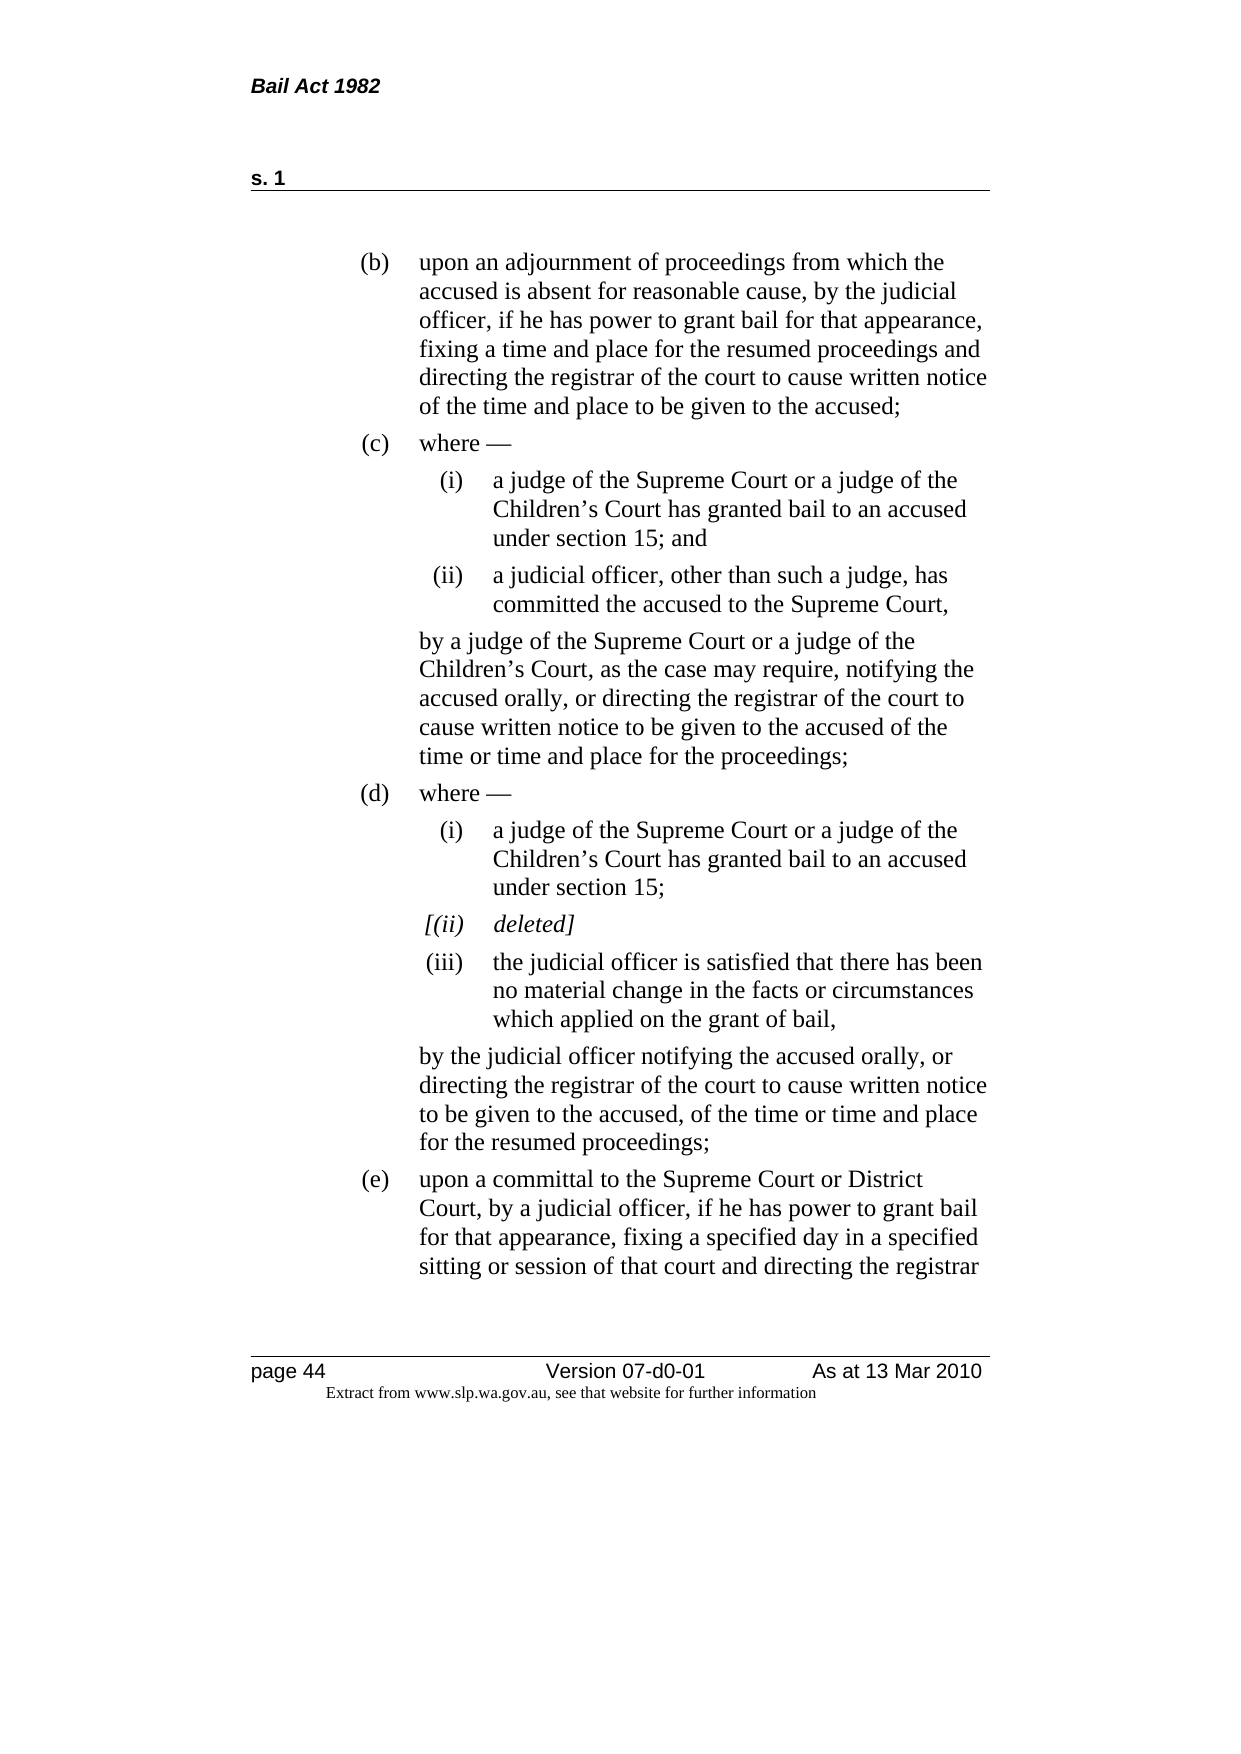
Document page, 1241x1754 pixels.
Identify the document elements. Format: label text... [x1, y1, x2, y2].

text (i) a judge of the Supreme Court or a judge of the Children’s Court has granted bail to an accused under section 15; [251, 815, 990, 901]
text (b) upon an adjournment of proceedings from which the accused is absent for reasonable cause, by the judicial officer, if he has power to grant bail for that appearance, fixing a time and place for the resumed proceedings and directing the registrar of the court to cause written notice of the time and place to be given to the accused; [251, 247, 990, 420]
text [251, 1164, 990, 1279]
text (c) where — [251, 428, 990, 457]
text by a judge of the Supreme Court or a judge of the Children’s Court, as the case may require, notifying the accused orally, or directing the registrar of the court to cause written notice to be given to the accused of the time or time and place for the proceedings; [251, 626, 990, 769]
text (i) a judge of the Supreme Court or a judge of the Children’s Court has granted bail to an accused under section 15; and [251, 465, 990, 552]
text (iii) the judicial officer is satisfied that there has been no material change in the facts or circumstances which applied on the grant of bail, [251, 947, 990, 1033]
text by the judicial officer notifying the accused orally, or directing the registrar of the court to cause written notice to be given to the accused, of the time or time and place for the resumed proceedings; [251, 1041, 990, 1156]
text (ii) a judicial officer, other than such a judge, has committed the accused to the Supreme Court, [251, 560, 990, 617]
text [(ii) deleted] [251, 909, 990, 938]
text (d) where — [251, 778, 990, 807]
